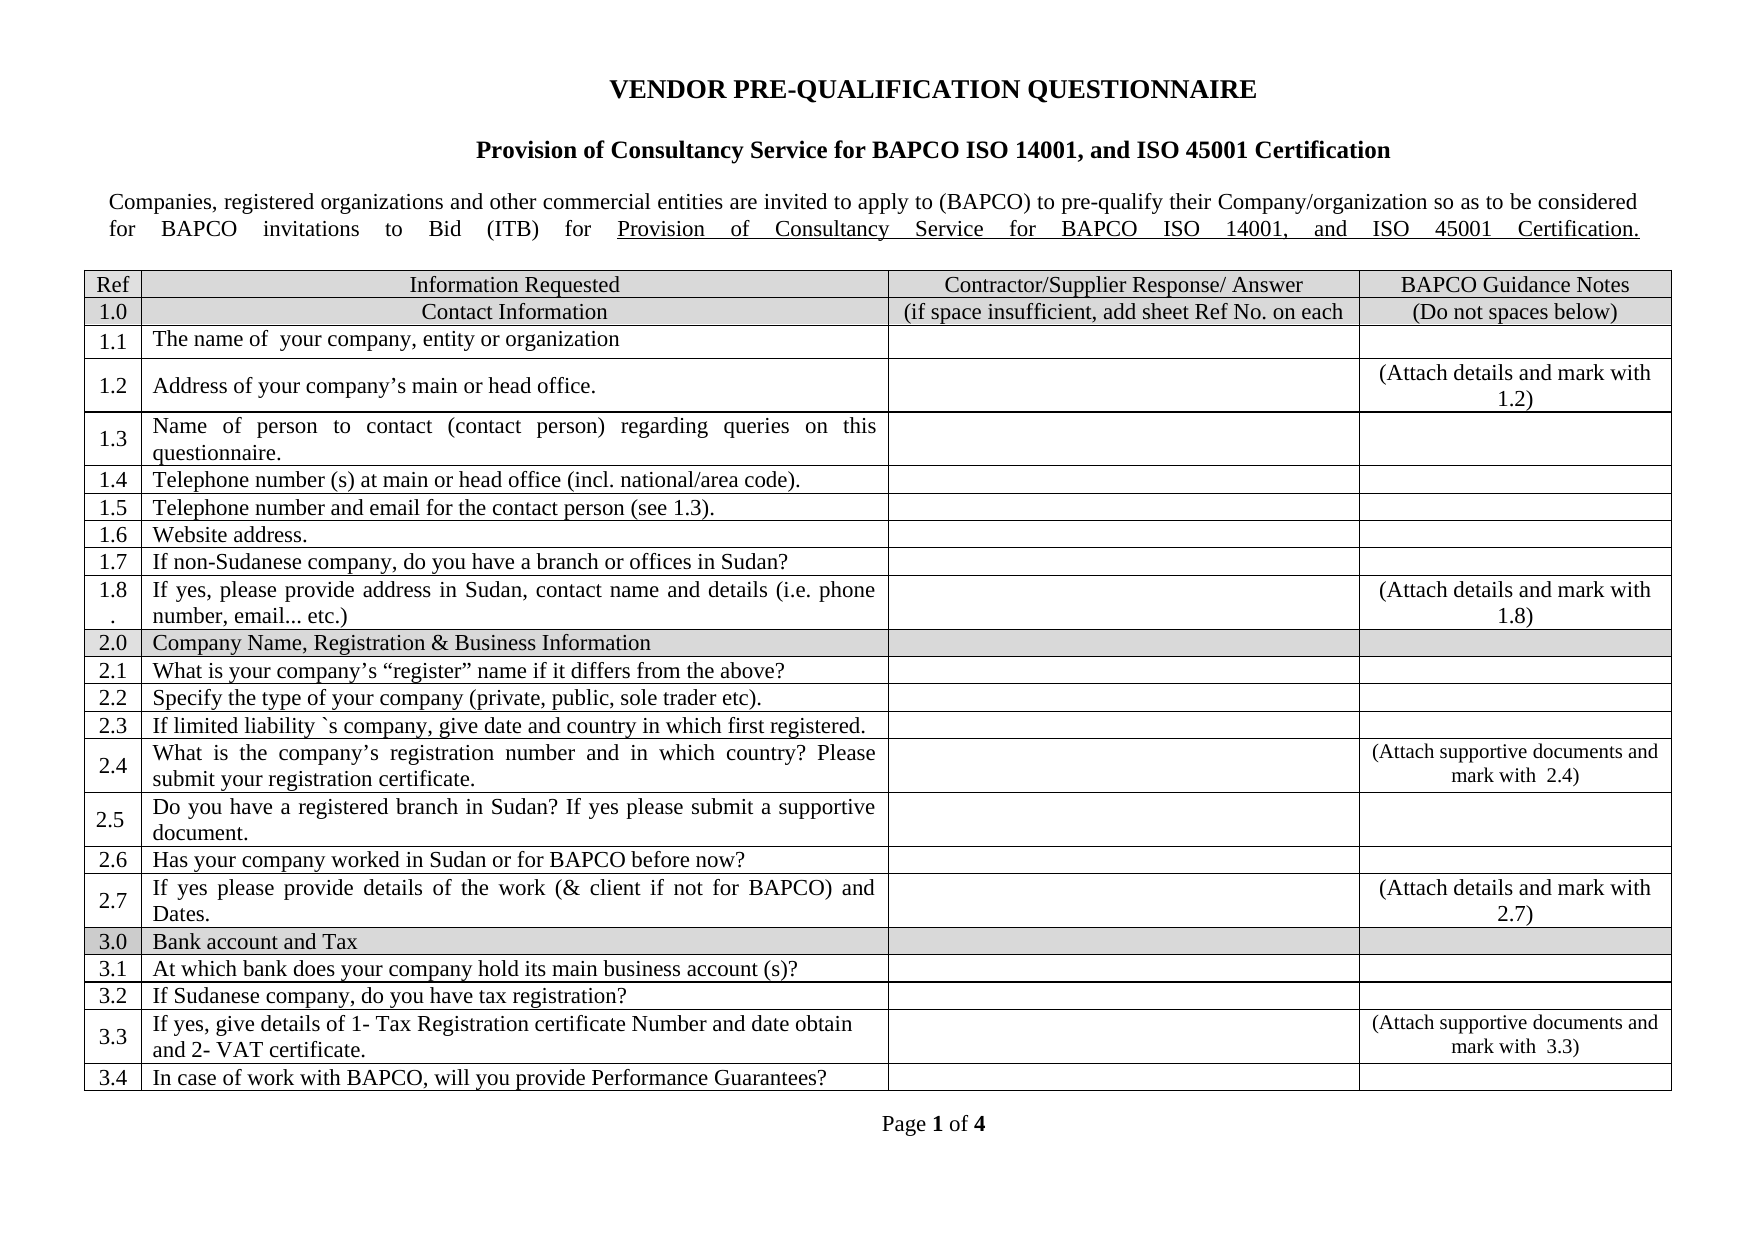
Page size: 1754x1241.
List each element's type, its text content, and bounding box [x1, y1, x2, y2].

table_cell (Attach details and mark with 2.7) [1360, 874, 1671, 927]
table_cell [889, 1010, 1359, 1063]
table_cell [1360, 684, 1671, 711]
table_cell [1360, 521, 1671, 547]
table_cell 2.3 [85, 712, 141, 738]
table_cell If yes, please provide address in Sudan, contact name and details (i.e. phone number, email... etc.) [142, 576, 888, 628]
table_cell 3.2 [85, 983, 141, 1009]
table_cell 1.0 [85, 298, 141, 324]
table_cell [889, 928, 1359, 954]
table_cell 2.4 [85, 739, 141, 792]
table_cell 3.3 [85, 1010, 141, 1063]
table_cell Specify the type of your company (private, public, sole trader etc). [142, 684, 888, 711]
table_header Information Requested [142, 271, 888, 297]
table_cell Bank account and Tax [142, 928, 888, 954]
table_header BAPCO Guidance Notes [1360, 271, 1671, 297]
table_cell [889, 326, 1359, 358]
table_cell 2.0 [85, 630, 141, 656]
table_cell [889, 576, 1359, 628]
table_cell [1360, 712, 1671, 738]
table_cell [1360, 847, 1671, 873]
table_cell [889, 494, 1359, 520]
table_cell 2.7 [85, 874, 141, 927]
table_cell [1360, 1064, 1671, 1090]
table_cell [889, 657, 1359, 683]
table_cell [1360, 928, 1671, 954]
table_cell The name of your company, entity or organization [142, 326, 888, 358]
table_cell If limited liability `s company, give date and country in which first registered. [142, 712, 888, 738]
table_cell [1360, 326, 1671, 358]
table_cell [889, 847, 1359, 873]
table_cell [1360, 413, 1671, 465]
table_cell 1.6 [85, 521, 141, 547]
table_cell [889, 548, 1359, 575]
table_cell [889, 413, 1359, 465]
table_cell [1360, 494, 1671, 520]
table_cell [889, 1064, 1359, 1090]
table_cell 1.3 [85, 413, 141, 465]
table_cell [1360, 983, 1671, 1009]
table_cell Contact Information [142, 298, 888, 324]
text Companies, registered organizations and other commercial entities are invited to apply to (BAPCO) to pre-qualify their Company/organization so as to be considered for BAPCO invitations to Bid (ITB) for Provision of Consultancy Service for BAPCO ISO 14001, and ISO 45001 Certification. [109, 188, 1640, 270]
table_cell [889, 684, 1359, 711]
table_cell [889, 630, 1359, 656]
table_cell [1360, 548, 1671, 575]
table_cell In case of work with BAPCO, will you provide Performance Guarantees? [142, 1064, 888, 1090]
table_cell [1360, 466, 1671, 492]
table_cell 1.1 [85, 326, 141, 358]
table_cell Website address. [142, 521, 888, 547]
table_cell If yes, give details of 1- Tax Registration certificate Number and date obtain and 2- VAT certificate. [142, 1010, 888, 1063]
table_cell (Attach details and mark with 1.8) [1360, 576, 1671, 628]
table_cell (Do not spaces below) [1360, 298, 1671, 324]
table_cell Address of your company’s main or head office. [142, 359, 888, 411]
table_cell 1.8. [85, 576, 141, 628]
table_cell Telephone number (s) at main or head office (incl. national/area code). [142, 466, 888, 492]
table_cell Company Name, Registration & Business Information [142, 630, 888, 656]
table_cell 1.7 [85, 548, 141, 575]
table_header Contractor/Supplier Response/ Answer [889, 271, 1359, 297]
table_cell If non-Sudanese company, do you have a branch or offices in Sudan? [142, 548, 888, 575]
table_cell At which bank does your company hold its main business account (s)? [142, 955, 888, 981]
table_cell (Attach supportive documents and mark with 3.3) [1360, 1010, 1671, 1063]
table_cell 1.5 [85, 494, 141, 520]
table_cell Name of person to contact (contact person) regarding queries on this questionnaire. [142, 413, 888, 465]
table_cell Has your company worked in Sudan or for BAPCO before now? [142, 847, 888, 873]
table_cell 1.4 [85, 466, 141, 492]
table_cell [889, 983, 1359, 1009]
table_cell [889, 793, 1359, 846]
table_cell [889, 521, 1359, 547]
table_cell If Sudanese company, do you have tax registration? [142, 983, 888, 1009]
table_cell (Attach supportive documents and mark with 2.4) [1360, 739, 1671, 792]
table_cell Do you have a registered branch in Sudan? If yes please submit a supportive document. [142, 793, 888, 846]
table_cell 3.1 [85, 955, 141, 981]
table_cell What is the company’s registration number and in which country? Please submit your registration certificate. [142, 739, 888, 792]
table_cell [889, 359, 1359, 411]
table_cell [1360, 630, 1671, 656]
table_cell 2.1 [85, 657, 141, 683]
table_cell [1360, 657, 1671, 683]
subtitle VENDOR PRE-QUALIFICATION QUESTIONNAIRE [150, 73, 1717, 104]
table_cell (Attach details and mark with 1.2) [1360, 359, 1671, 411]
table_cell [889, 712, 1359, 738]
table_cell [889, 955, 1359, 981]
table_cell Telephone number and email for the contact person (see 1.3). [142, 494, 888, 520]
table_header Ref [85, 271, 141, 297]
table_cell 1.2 [85, 359, 141, 411]
table_cell 3.0 [85, 928, 141, 954]
text Provision of Consultancy Service for BAPCO ISO 14001, and ISO 45001 Certification [150, 135, 1717, 164]
table_cell 2.2 [85, 684, 141, 711]
table_cell [1360, 793, 1671, 846]
table_cell 2.6 [85, 847, 141, 873]
table_cell [889, 874, 1359, 927]
table_cell 2.5 [85, 793, 141, 846]
table_cell [889, 466, 1359, 492]
table_cell [889, 739, 1359, 792]
table_cell [1360, 955, 1671, 981]
table_cell If yes please provide details of the work (& client if not for BAPCO) and Dates. [142, 874, 888, 927]
table_cell What is your company’s “register” name if it differs from the above? [142, 657, 888, 683]
table_cell 3.4 [85, 1064, 141, 1090]
table_cell (if space insufficient, add sheet Ref No. on each [889, 298, 1359, 324]
